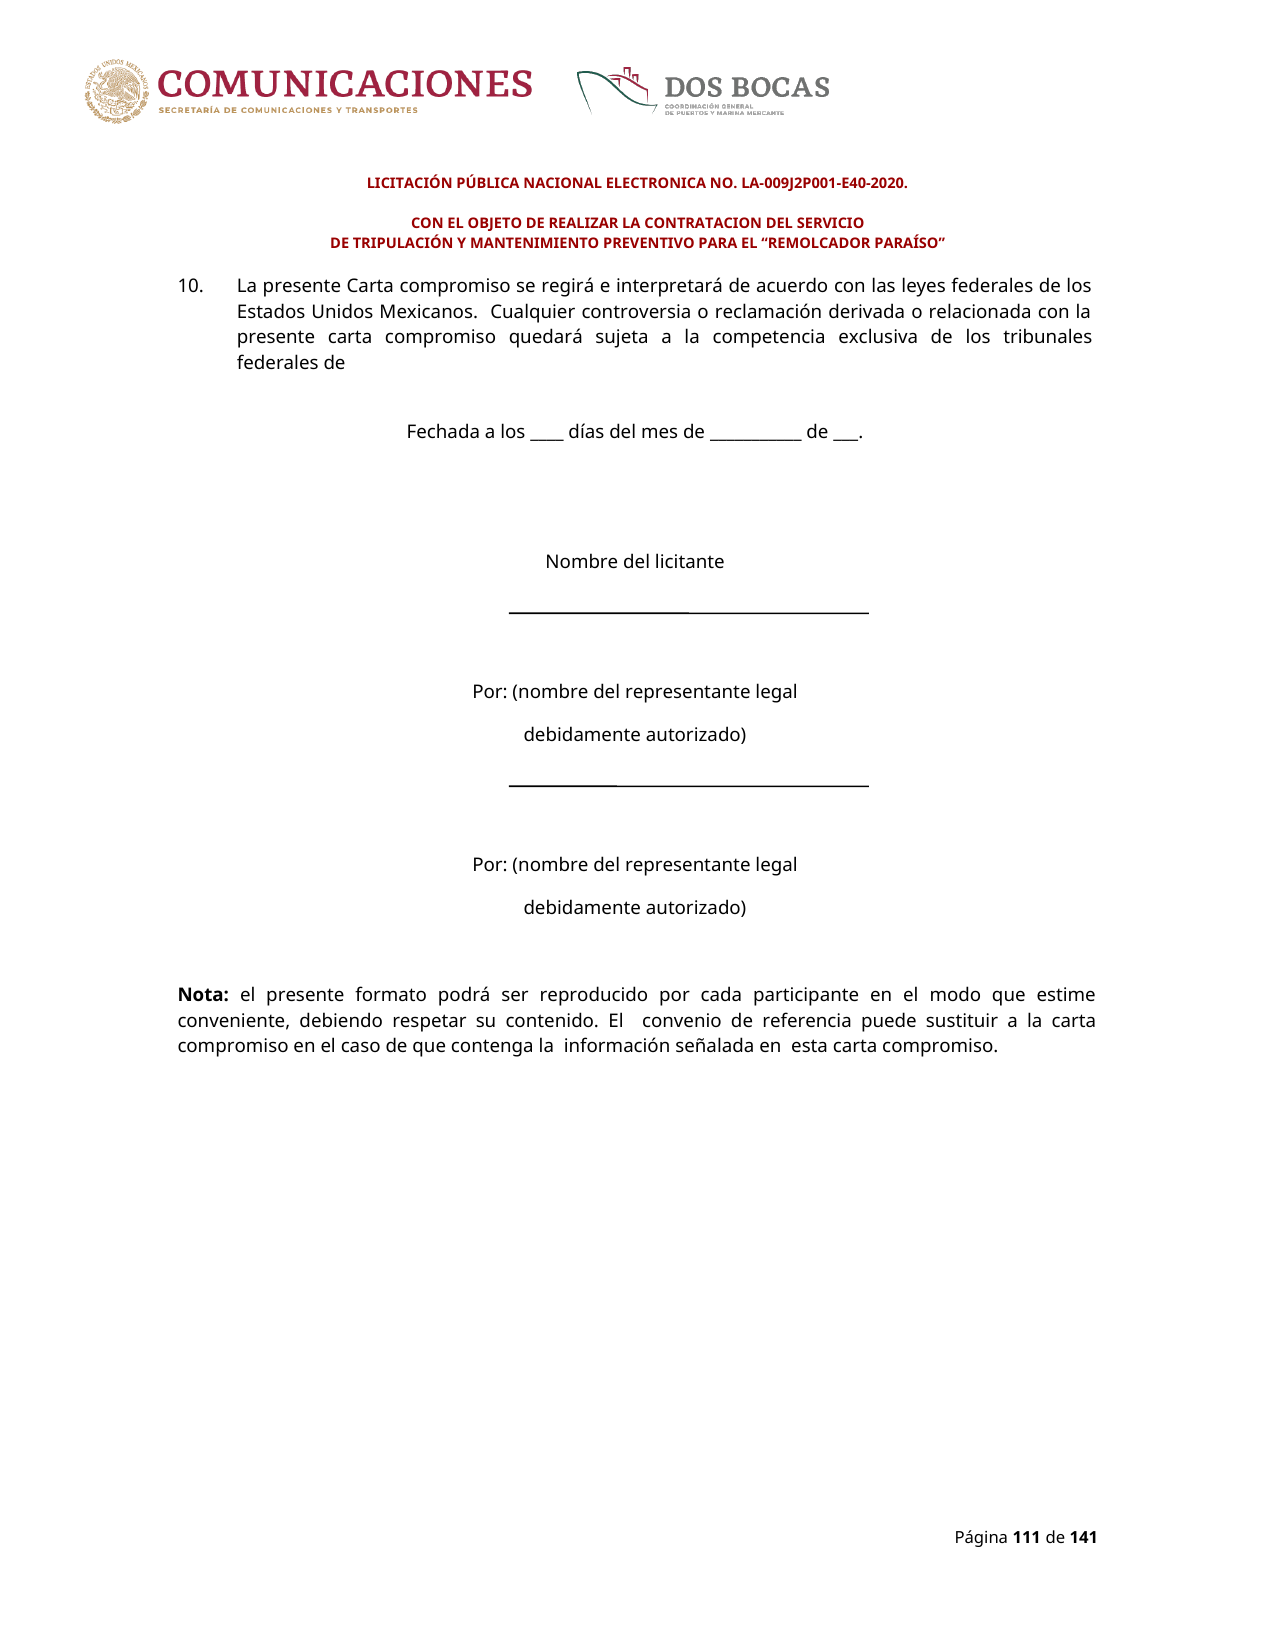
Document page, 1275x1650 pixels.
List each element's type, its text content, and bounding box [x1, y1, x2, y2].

text Por: (nombre del representante legal [177, 851, 1092, 877]
text debidamente autorizado) [177, 722, 1092, 747]
list La presente Carta compromiso se regirá e interpretará de acuerdo con las leyes federales de los Estados Unidos Mexicanos. Cualquier controversia o reclamación derivada o relacionada con la presente carta compromiso quedará sujeta a la competencia exclusiva de los tribunales federales de [177, 273, 1092, 375]
picture [80, 51, 536, 134]
text Fechada a los ____ días del mes de ___________ de ___. [177, 418, 1092, 444]
picture [577, 67, 829, 115]
text Nota: el presente formato podrá ser reproducido por cada participante en el modo que estime conveniente, debiendo respetar su contenido. El convenio de referencia puede sustituir a la carta compromiso en el caso de que contenga la información señalada en esta carta compromiso. [177, 981, 1098, 1058]
text debidamente autorizado) [177, 894, 1092, 920]
text Por: (nombre del representante legal [177, 678, 1092, 704]
text Nombre del licitante [177, 548, 1092, 574]
